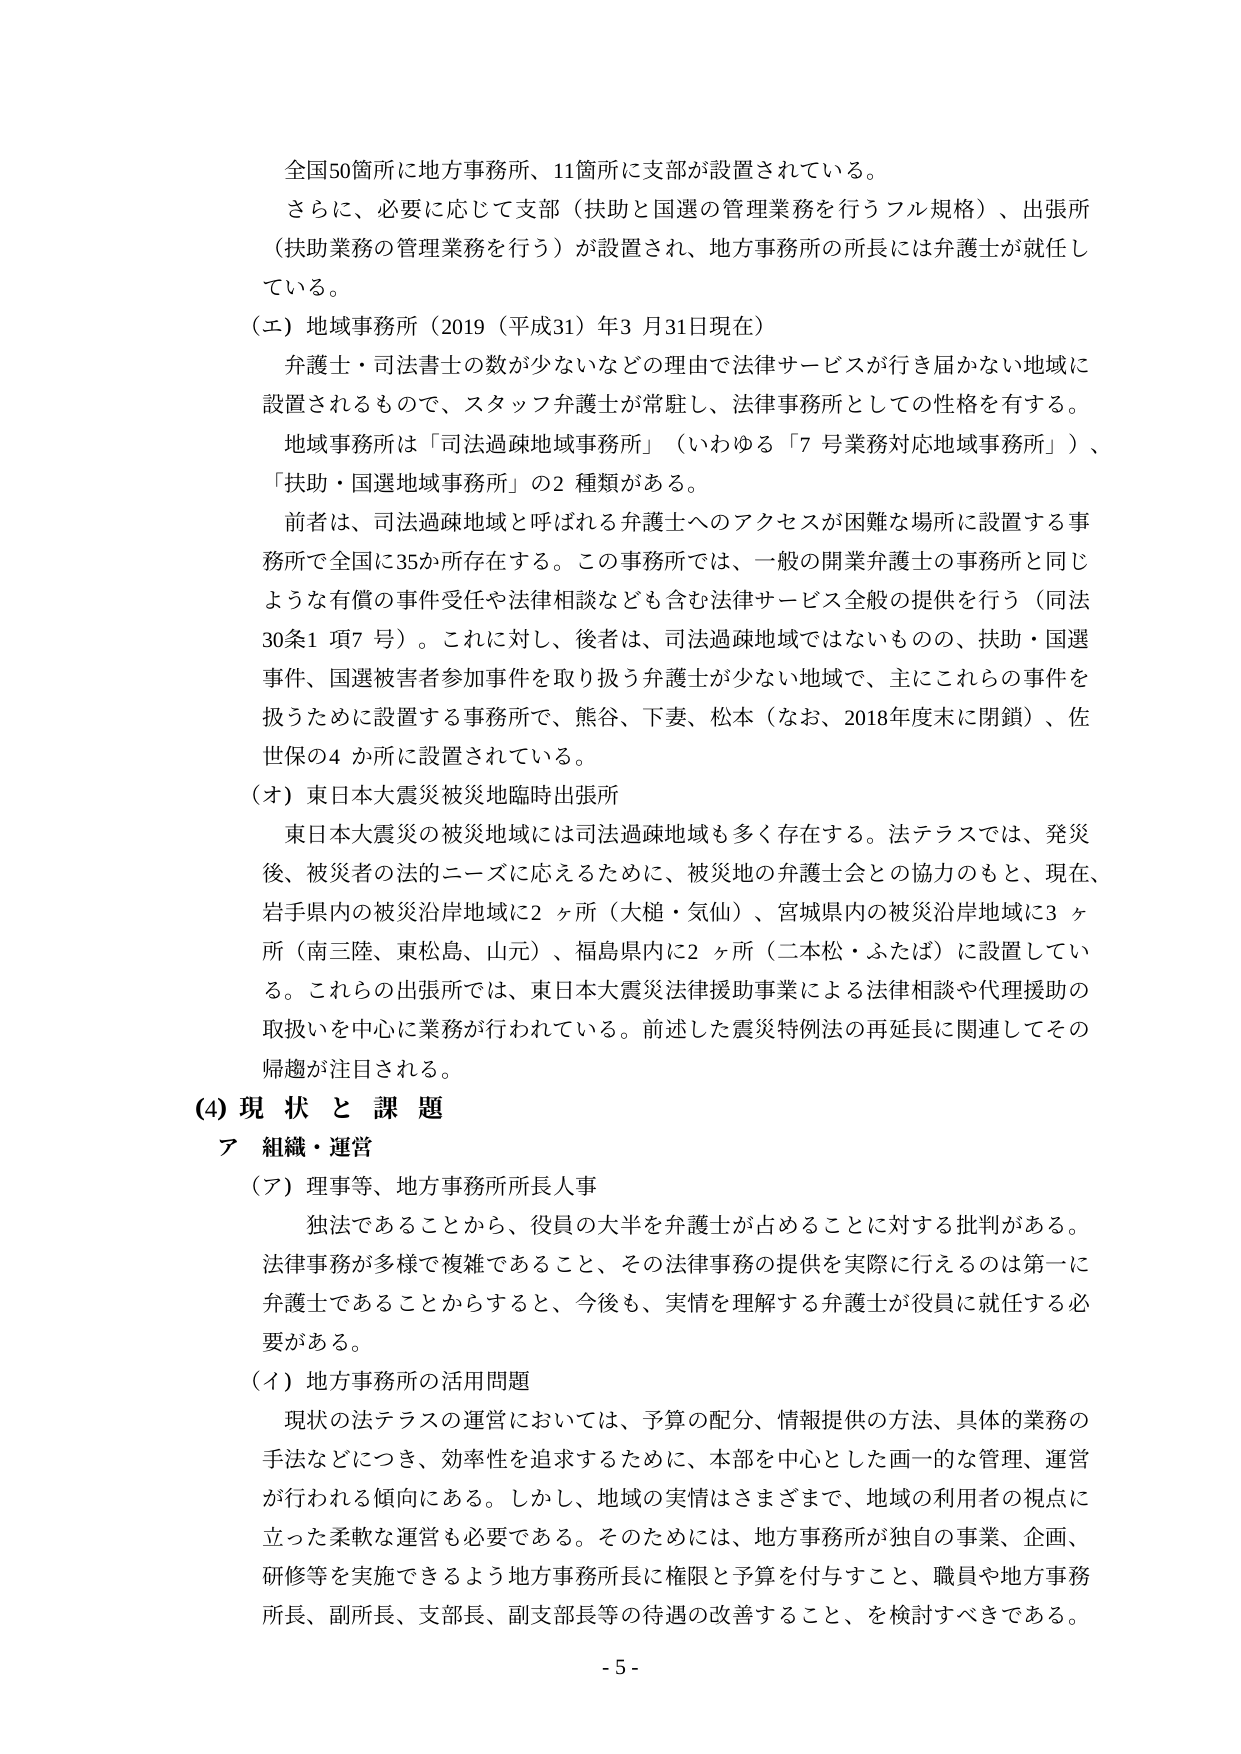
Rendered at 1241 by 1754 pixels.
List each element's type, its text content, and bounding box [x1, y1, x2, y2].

text さらに、必要に応じて支部（扶助と国選の管理業務を行うフル規格）、出張所（扶助業務の管理業務を行う）が設置され、地方事務所の所長には弁護士が就任している。 [221, 189, 1090, 306]
text 全国50箇所に地方事務所、11箇所に支部が設置されている。 [221, 149, 1090, 189]
text （オ) 東日本大震災被災地臨時出張所 [221, 774, 1090, 814]
text （エ) 地域事務所（2019（平成31）年3月31日現在） [221, 306, 1090, 345]
text 東日本大震災の被災地域には司法過疎地域も多く存在する。法テラスでは、発災後、被災者の法的ニーズに応えるために、被災地の弁護士会との協力のもと、現在、岩手県内の被災沿岸地域に2ヶ所（大槌・気仙）、宮城県内の被災沿岸地域に3ヶ所（南三陸、東松島、山元）、福島県内に2ヶ所（二本松・ふたば）に設置している。これらの出張所では、東日本大震災法律援助事業による法律相談や代理援助の取扱いを中心に業務が行われている。前述した震災特例法の再延長に関連してその帰趨が注目される。 [221, 814, 1090, 1087]
text (4) 現状と課題 [173, 1087, 1090, 1126]
text （イ) 地方事務所の活用問題 [221, 1361, 1090, 1399]
text 弁護士・司法書士の数が少ないなどの理由で法律サービスが行き届かない地域に設置されるもので、スタッフ弁護士が常駐し、法律事務所としての性格を有する。 [221, 345, 1090, 423]
text 独法であることから、役員の大半を弁護士が占めることに対する批判がある。法律事務が多様で複雑であること、その法律事務の提供を実際に行えるのは第一に弁護士であることからすると、今後も、実情を理解する弁護士が役員に就任する必要がある。 [221, 1204, 1090, 1361]
text 現状の法テラスの運営においては、予算の配分、情報提供の方法、具体的業務の手法などにつき、効率性を追求するために、本部を中心とした画一的な管理、運営が行われる傾向にある。しかし、地域の実情はさまざまで、地域の利用者の視点に立った柔軟な運営も必要である。そのためには、地方事務所が独自の事業、企画、研修等を実施できるよう地方事務所長に権限と予算を付与すこと、職員や地方事務所長、副所長、支部長、副支部長等の待遇の改善すること、を検討すべきである。 [221, 1399, 1090, 1634]
text 地域事務所は「司法過疎地域事務所」（いわゆる「7号業務対応地域事務所」）、「扶助・国選地域事務所」の2種類がある。 [221, 423, 1090, 501]
text （ア) 理事等、地方事務所所長人事 [221, 1165, 1090, 1204]
text 前者は、司法過疎地域と呼ばれる弁護士へのアクセスが困難な場所に設置する事務所で全国に35か所存在する。この事務所では、一般の開業弁護士の事務所と同じような有償の事件受任や法律相談なども含む法律サービス全般の提供を行う（同法30条1項7号）。これに対し、後者は、司法過疎地域ではないものの、扶助・国選事件、国選被害者参加事件を取り扱う弁護士が少ない地域で、主にこれらの事件を扱うために設置する事務所で、熊谷、下妻、松本（なお、2018年度末に閉鎖）、佐世保の4か所に設置されている。 [221, 501, 1090, 774]
text ア 組織・運営 [197, 1126, 1090, 1165]
